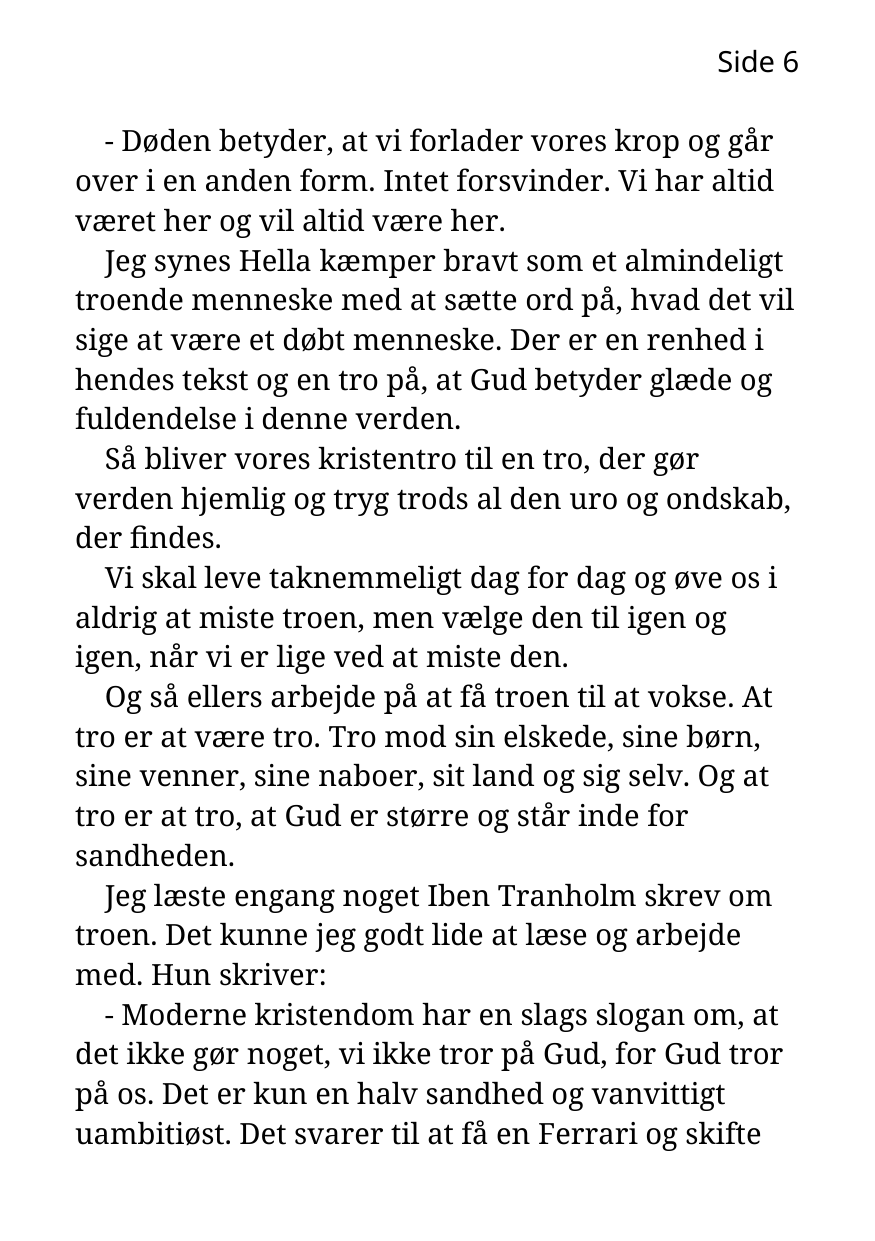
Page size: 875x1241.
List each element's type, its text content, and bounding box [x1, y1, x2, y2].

text Vi skal leve taknemmeligt dag for dag og øve os i aldrig at miste troen, men vælge den til igen og igen, når vi er lige ved at miste den. [75, 557, 799, 676]
text Så bliver vores kristentro til en tro, der gør verden hjemlig og tryg trods al den uro og ondskab, der findes. [75, 438, 799, 557]
text - Døden betyder, at vi forlader vores krop og går over i en anden form. Intet forsvinder. Vi har altid været her og vil altid være her. [75, 121, 799, 240]
text Og så ellers arbejde på at få troen til at vokse. At tro er at være tro. Tro mod sin elskede, sine børn, sine venner, sine naboer, sit land og sig selv. Og at tro er at tro, at Gud er større og står inde for sandheden. [75, 676, 799, 875]
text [75, 994, 799, 1153]
text Jeg synes Hella kæmper bravt som et almindeligt troende menneske med at sætte ord på, hvad det vil sige at være et døbt menneske. Der er en renhed i hendes tekst og en tro på, at Gud betyder glæde og fuldendelse i denne verden. [75, 240, 799, 438]
text Jeg læste engang noget Iben Tranholm skrev om troen. Det kunne jeg godt lide at læse og arbejde med. Hun skriver: [75, 875, 799, 994]
